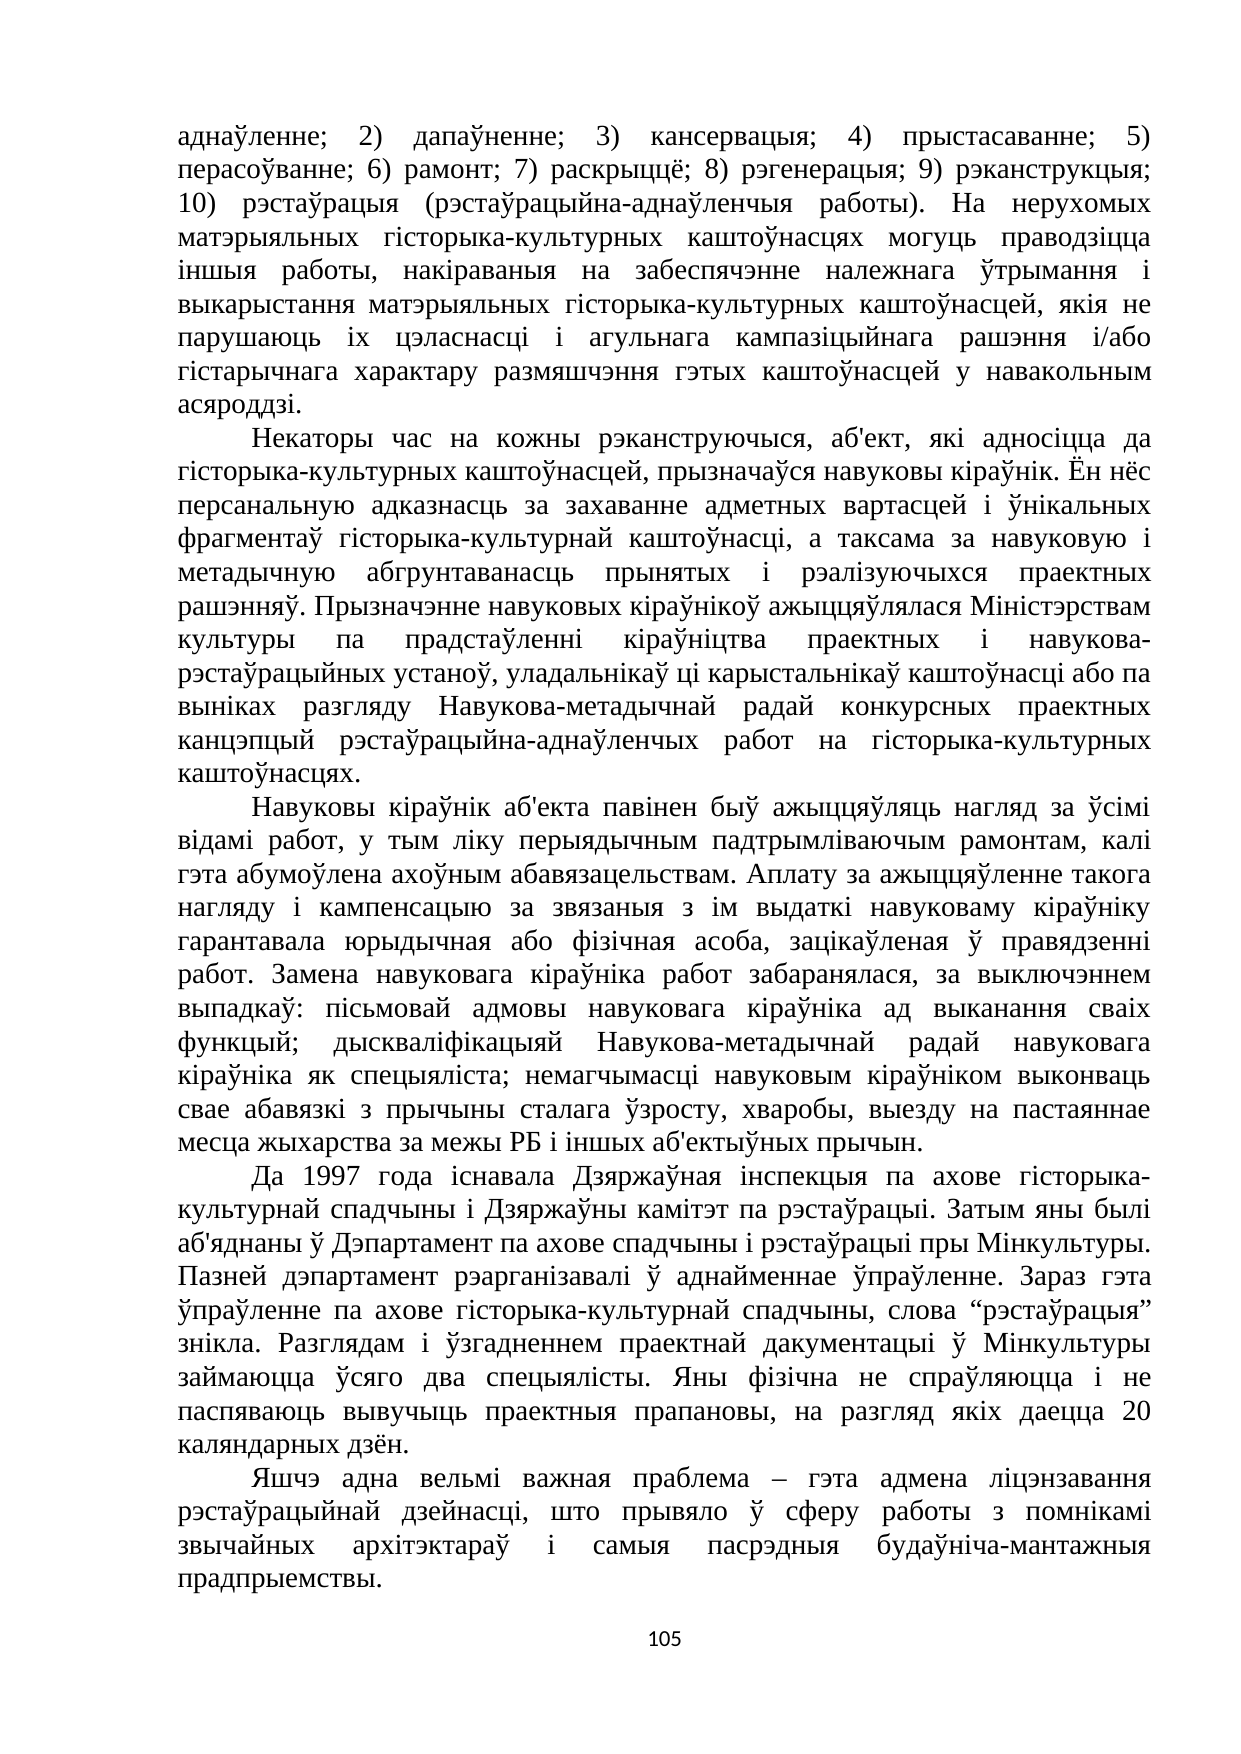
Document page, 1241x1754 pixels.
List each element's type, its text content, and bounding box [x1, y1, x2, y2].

text Яшчэ адна вельмі важная праблема – гэта адмена ліцэнзавання рэстаўрацыйнай дзейнасці, што прывяло ў сферу работы з помнікамі звычайных архітэктараў і самыя пасрэдныя будаўніча-мантажныя прадпрыемствы. [177, 1460, 1152, 1594]
text Навуковы кіраўнік аб'екта павінен быў ажыццяўляць нагляд за ўсімі відамі работ, у тым ліку перыядычным падтрымліваючым рамонтам, калі гэта абумоўлена ахоўным абавязацельствам. Аплату за ажыццяўленне такога нагляду і кампенсацыю за звязаныя з ім выдаткі навуковаму кіраўніку гарантавала юрыдычная або фізічная асоба, зацікаўленая ў правядзенні работ. Замена навуковага кіраўніка работ забаранялася, за выключэннем выпадкаў: пісьмовай адмовы навуковага кіраўніка ад выканання сваіх функцый; дыскваліфікацыяй Навукова-метадычнай радай навуковага кіраўніка як спецыяліста; немагчымасці навуковым кіраўніком выконваць свае абавязкі з прычыны сталага ўзросту, хваробы, выезду на пастаяннае месца жыхарства за межы РБ і іншых аб'ектыўных прычын. [177, 789, 1152, 1158]
text Некаторы час на кожны рэканструючыся, аб'ект, які адносіцца да гісторыка-культурных каштоўнасцей, прызначаўся навуковы кіраўнік. Ён нёс персанальную адказнасць за захаванне адметных вартасцей і ўнікальных фрагментаў гісторыка-культурнай каштоўнасці, а таксама за навуковую і метадычную абгрунтаванасць прынятых і рэалізуючыхся праектных рашэнняў. Прызначэнне навуковых кіраўнікоў ажыццяўлялася Міністэрствам культуры па прадстаўленні кіраўніцтва праектных і навукова-рэстаўрацыйных устаноў, уладальнікаў ці карыстальнікаў каштоўнасці або па выніках разгляду Навукова-метадычнай радай конкурсных праектных канцэпцый рэстаўрацыйна-аднаўленчых работ на гісторыка-культурных каштоўнасцях. [177, 420, 1152, 789]
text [177, 118, 1152, 420]
text Да 1997 года існавала Дзяржаўная інспекцыя па ахове гісторыка-культурнай спадчыны і Дзяржаўны камітэт па рэстаўрацыі. Затым яны былі аб'яднаны ў Дэпартамент па ахове спадчыны і рэстаўрацыі пры Мінкультуры. Пазней дэпартамент рэарганізавалі ў аднайменнае ўпраўленне. Зараз гэта ўпраўленне па ахове гісторыка-культурнай спадчыны, слова “рэстаўрацыя” знікла. Разглядам і ўзгадненнем праектнай дакументацыі ў Мінкультуры займаюцца ўсяго два спецыялісты. Яны фізічна не спраўляюцца і не паспяваюць вывучыць праектныя прапановы, на разгляд якіх даецца 20 каляндарных дзён. [177, 1158, 1152, 1460]
